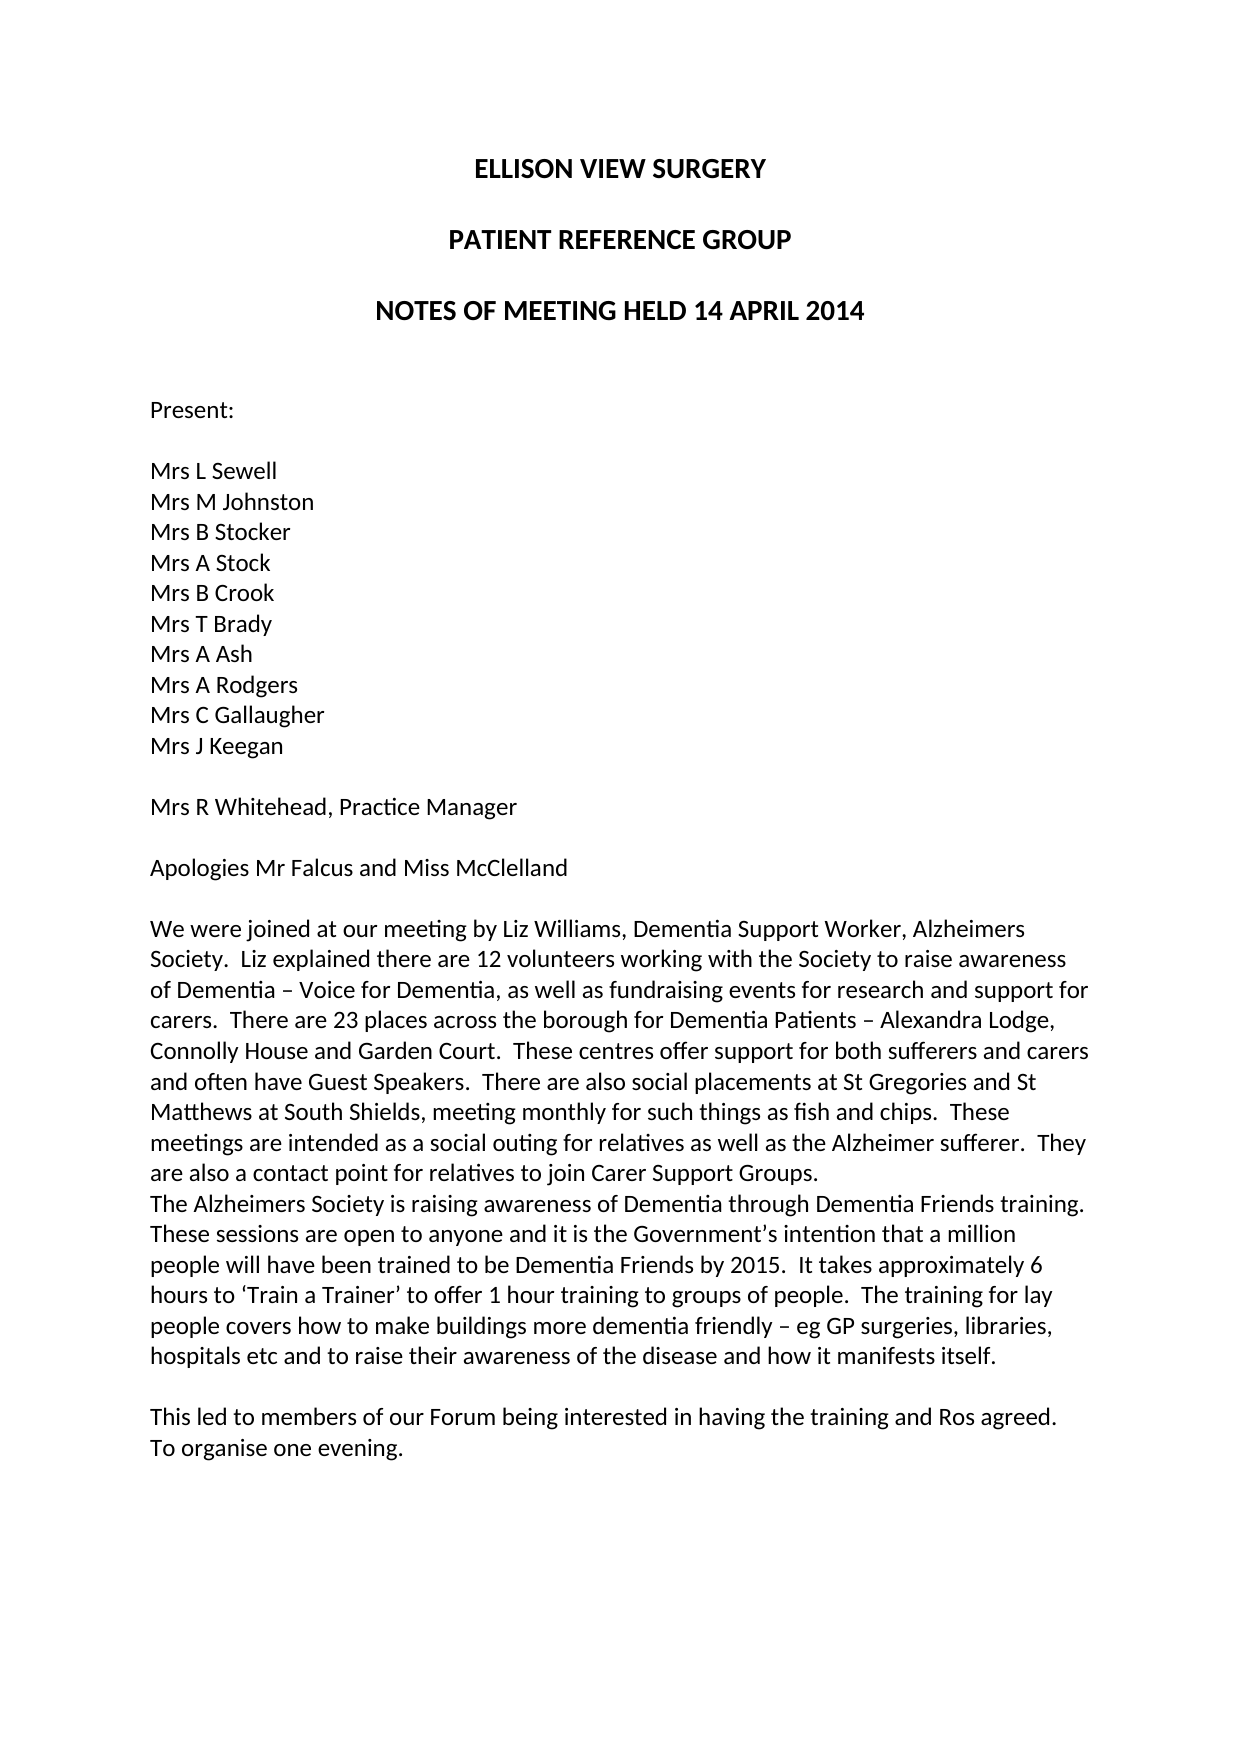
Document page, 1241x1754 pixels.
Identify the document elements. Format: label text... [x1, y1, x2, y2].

text Mrs B Stocker [150, 516, 1090, 547]
text To organise one evening. [150, 1432, 1090, 1462]
text Mrs L Sewell [150, 455, 1090, 486]
text The Alzheimers Society is raising awareness of Dementia through Dementia Friends training. These sessions are open to anyone and it is the Government’s intention that a million people will have been trained to be Dementia Friends by 2015. It takes approximately 6 hours to ‘Train a Trainer’ to offer 1 hour training to groups of people. The training for lay people covers how to make buildings more dementia friendly – eg GP surgeries, libraries, hospitals etc and to raise their awareness of the disease and how it manifests itself. [150, 1188, 1090, 1371]
text Mrs A Rodgers [150, 669, 1090, 699]
text Mrs J Keegan [150, 730, 1090, 761]
text Mrs T Brady [150, 608, 1090, 638]
text This led to members of our Forum being interested in having the training and Ros agreed. [150, 1401, 1090, 1432]
text Mrs A Stock [150, 547, 1090, 577]
text Mrs M Johnston [150, 486, 1090, 516]
text ELLISON VIEW SURGERY [150, 150, 1090, 186]
text We were joined at our meeting by Liz Williams, Dementia Support Worker, Alzheimers Society. Liz explained there are 12 volunteers working with the Society to raise awareness of Dementia – Voice for Dementia, as well as fundraising events for research and support for carers. There are 23 places across the borough for Dementia Patients – Alexandra Lodge, Connolly House and Garden Court. These centres offer support for both sufferers and carers and often have Guest Speakers. There are also social placements at St Gregories and St Matthews at South Shields, meeting monthly for such things as fish and chips. These meetings are intended as a social outing for relatives as well as the Alzheimer sufferer. They are also a contact point for relatives to join Carer Support Groups. [150, 913, 1090, 1188]
text Present: [150, 394, 1090, 425]
text Mrs A Ash [150, 638, 1090, 669]
text Mrs R Whitehead, Practice Manager [150, 791, 1090, 822]
text PATIENT REFERENCE GROUP [150, 221, 1090, 257]
text Mrs C Gallaugher [150, 699, 1090, 730]
text Apologies Mr Falcus and Miss McClelland [150, 852, 1090, 883]
text Mrs B Crook [150, 577, 1090, 608]
text NOTES OF MEETING HELD 14 APRIL 2014 [150, 292, 1090, 328]
